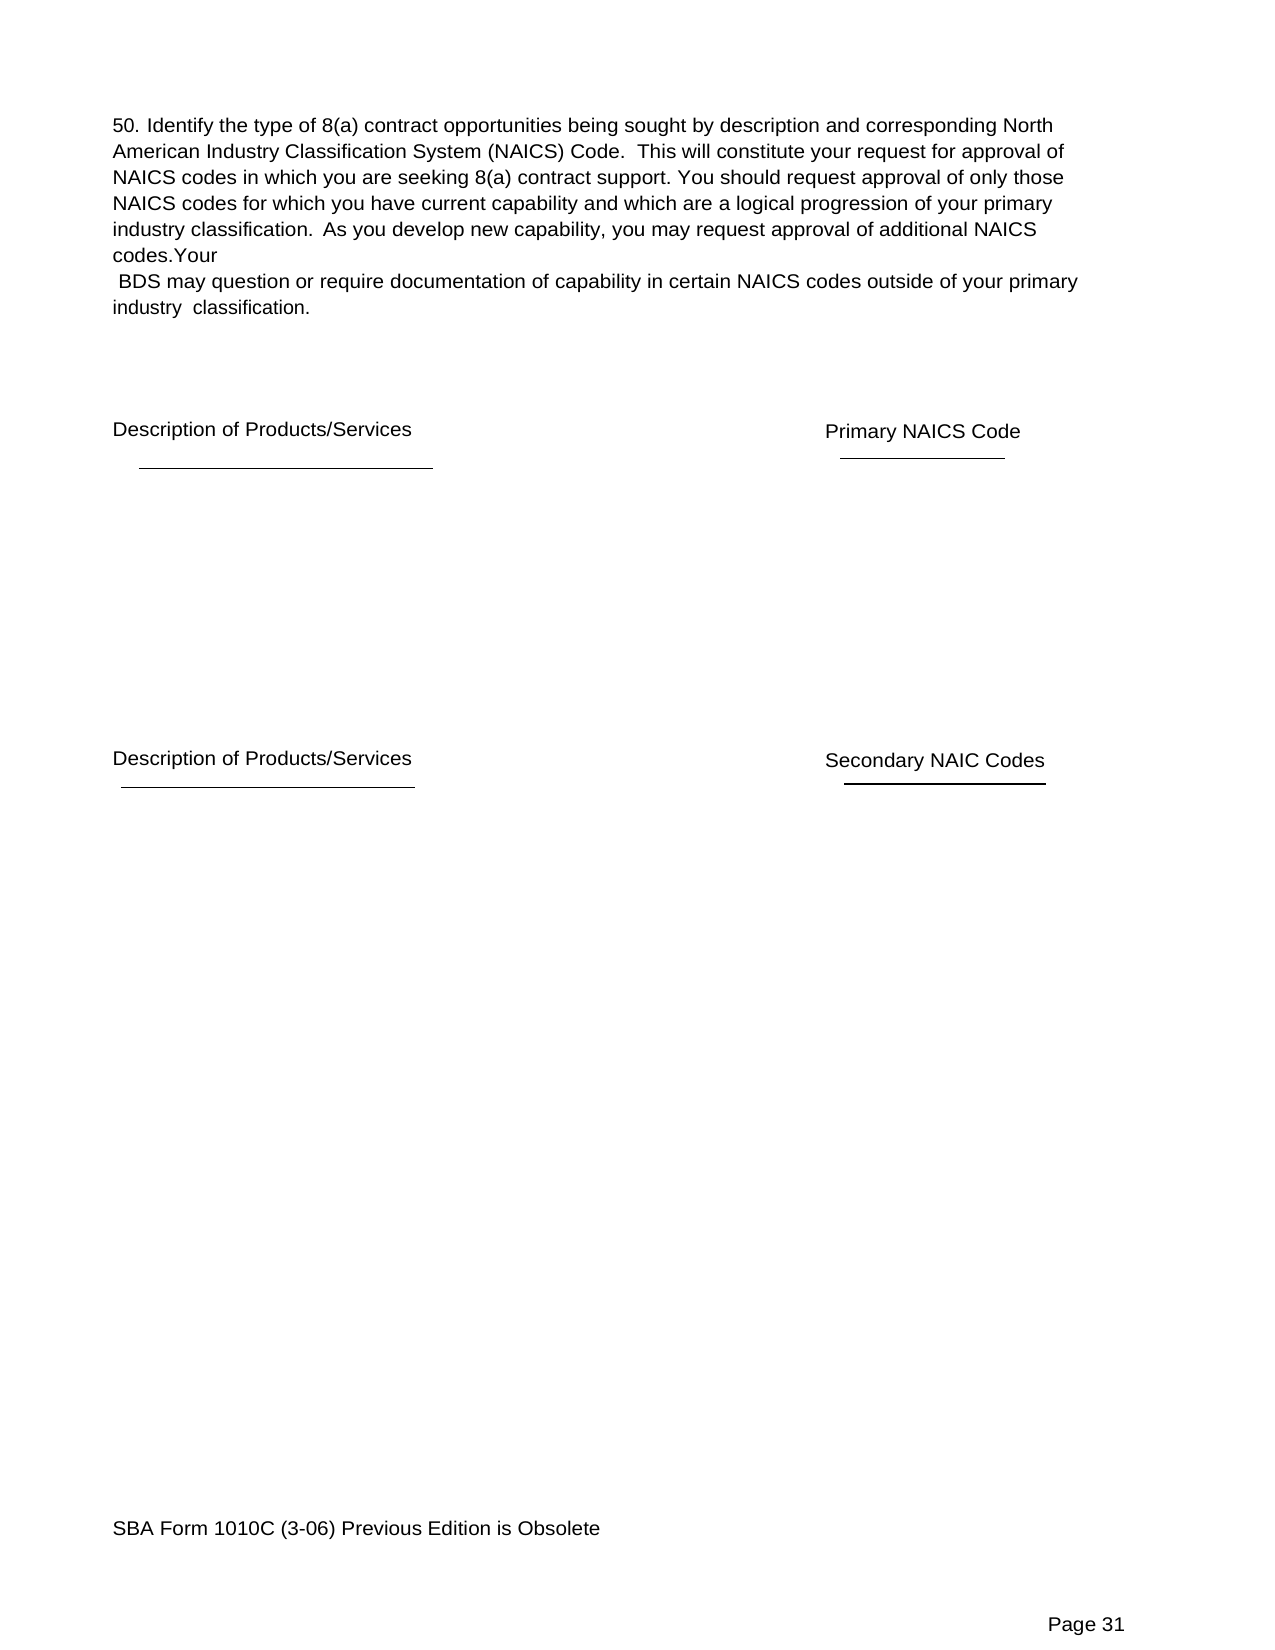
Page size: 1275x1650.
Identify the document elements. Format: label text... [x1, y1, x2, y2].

list Identify the type of 8(a) contract opportunities being sought by description and corresponding North American Industry Classification System (NAICS) Code. This will constitute your request for approval of NAICS codes in which you are seeking 8(a) contract support. You should request approval of only those NAICS codes for which you have current capability and which are a logical progression of your primary industry classification. As you develop new capability, you may request approval of additional NAICS codes.Your [112, 113, 1116, 266]
text Description of Products/Services Primary NAICS Code [112, 418, 1135, 443]
text Page 31 [102, 1613, 1125, 1636]
text SBA Form 1010C (3-06) Previous Edition is Obsolete [112, 1517, 1135, 1539]
text Description of Products/Services Secondary NAIC Codes [112, 746, 1135, 772]
text BDS may question or require documentation of capability in certain NAICS codes outside of your primary industry classification. [112, 270, 1126, 319]
